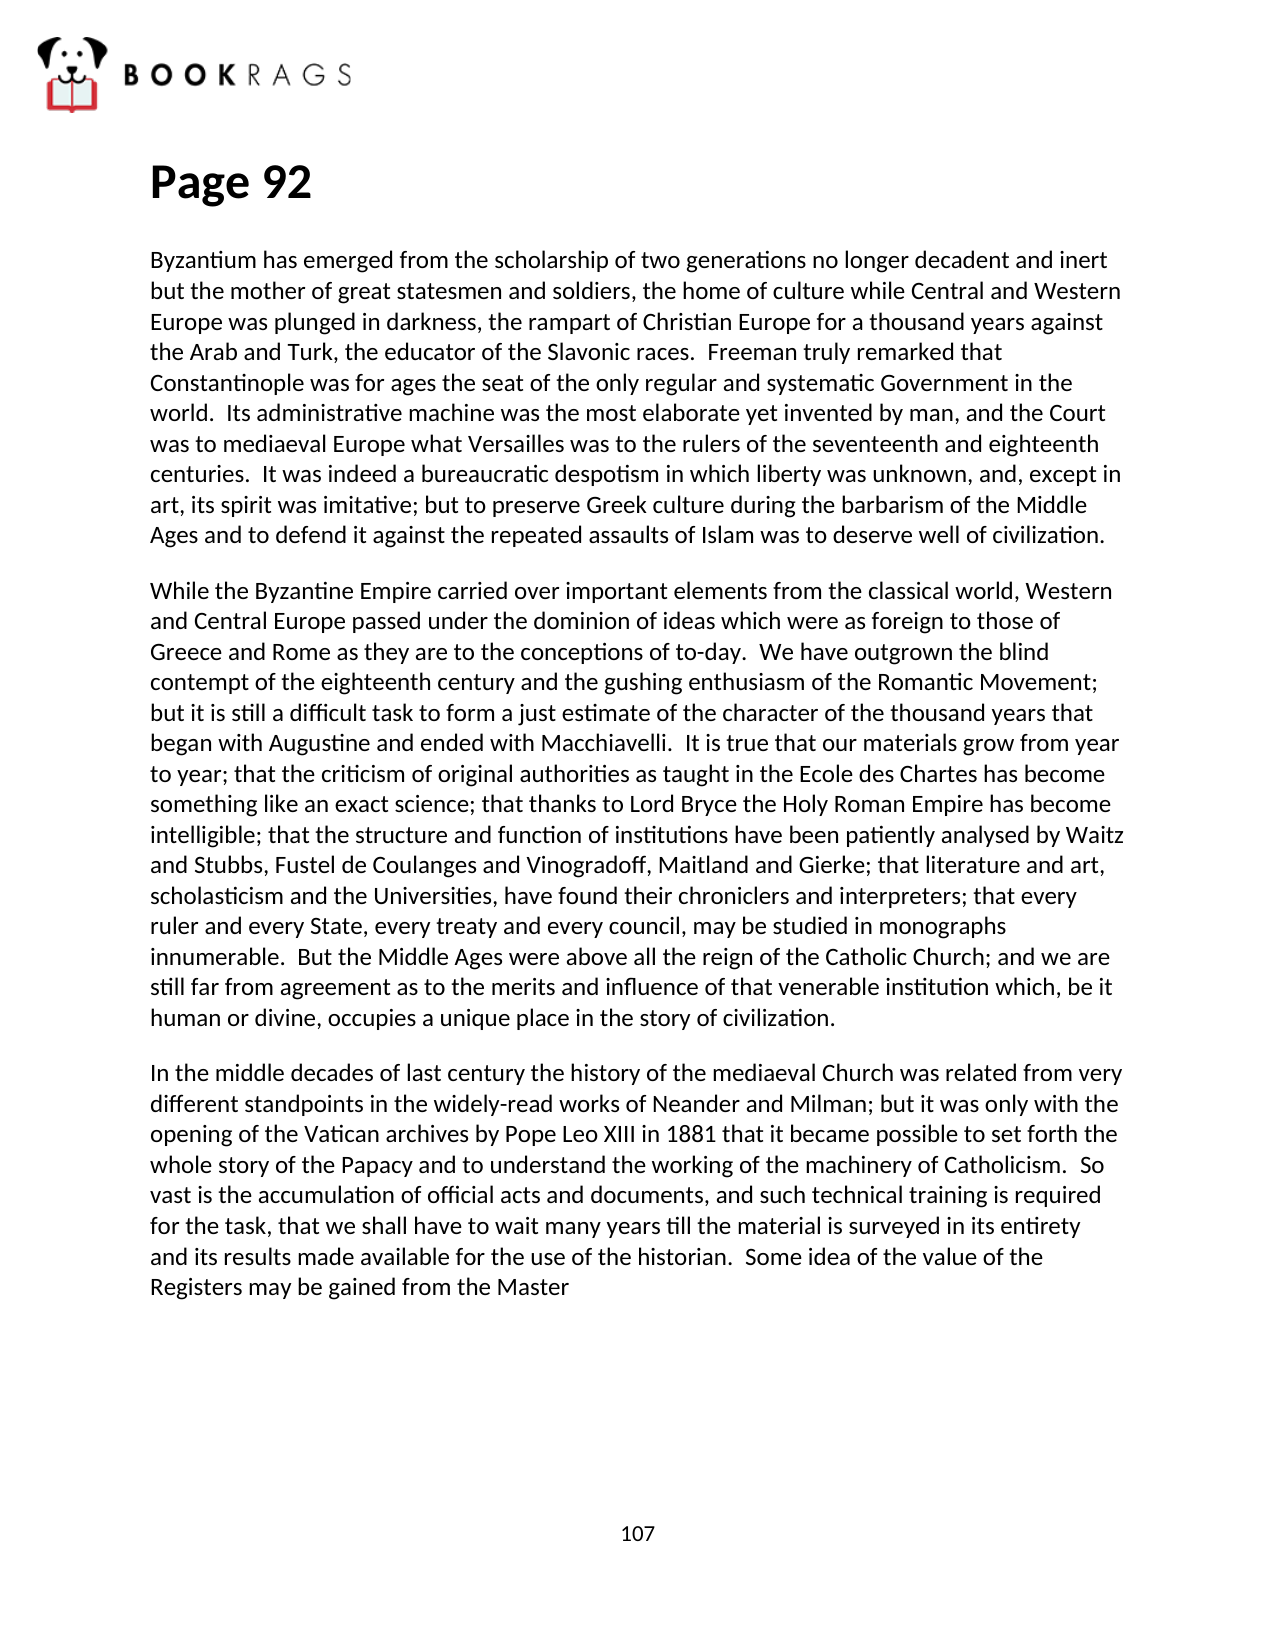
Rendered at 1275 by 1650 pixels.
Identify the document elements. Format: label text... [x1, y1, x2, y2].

picture [37, 37, 351, 113]
text While the Byzantine Empire carried over important elements from the classical world, Western and Central Europe passed under the dominion of ideas which were as foreign to those of Greece and Rome as they are to the conceptions of to-day. We have outgrown the blind contempt of the eighteenth century and the gushing enthusiasm of the Romantic Movement; but it is still a difficult task to form a just estimate of the character of the thousand years that began with Augustine and ended with Macchiavelli. It is true that our materials grow from year to year; that the criticism of original authorities as taught in the Ecole des Chartes has become something like an exact science; that thanks to Lord Bryce the Holy Roman Empire has become intelligible; that the structure and function of institutions have been patiently analysed by Waitz and Stubbs, Fustel de Coulanges and Vinogradoff, Maitland and Gierke; that literature and art, scholasticism and the Universities, have found their chroniclers and interpreters; that every ruler and every State, every treaty and every council, may be studied in monographs innumerable. But the Middle Ages were above all the reign of the Catholic Church; and we are still far from agreement as to the merits and influence of that venerable institution which, be it human or divine, occupies a unique place in the story of civilization. [150, 575, 1125, 1033]
text Byzantium has emerged from the scholarship of two generations no longer decadent and inert but the mother of great statesmen and soldiers, the home of culture while Central and Western Europe was plunged in darkness, the rampart of Christian Europe for a thousand years against the Arab and Turk, the educator of the Slavonic races. Freeman truly remarked that Constantinople was for ages the seat of the only regular and systematic Government in the world. Its administrative machine was the most elaborate yet invented by man, and the Court was to mediaeval Europe what Versailles was to the rulers of the seventeenth and eighteenth centuries. It was indeed a bureaucratic despotism in which liberty was unknown, and, except in art, its spirit was imitative; but to preserve Greek culture during the barbarism of the Middle Ages and to defend it against the repeated assaults of Islam was to deserve well of civilization. [150, 244, 1125, 550]
text In the middle decades of last century the history of the mediaeval Church was related from very different standpoints in the widely-read works of Neander and Milman; but it was only with the opening of the Vatican archives by Pope Leo XIII in 1881 that it became possible to set forth the whole story of the Papacy and to understand the working of the machinery of Catholicism. So vast is the accumulation of official acts and documents, and such technical training is required for the task, that we shall have to wait many years till the material is surveyed in its entirety and its results made available for the use of the historian. Some idea of the value of the Registers may be gained from the Master [150, 1058, 1125, 1302]
text Page 92 [150, 150, 1125, 211]
